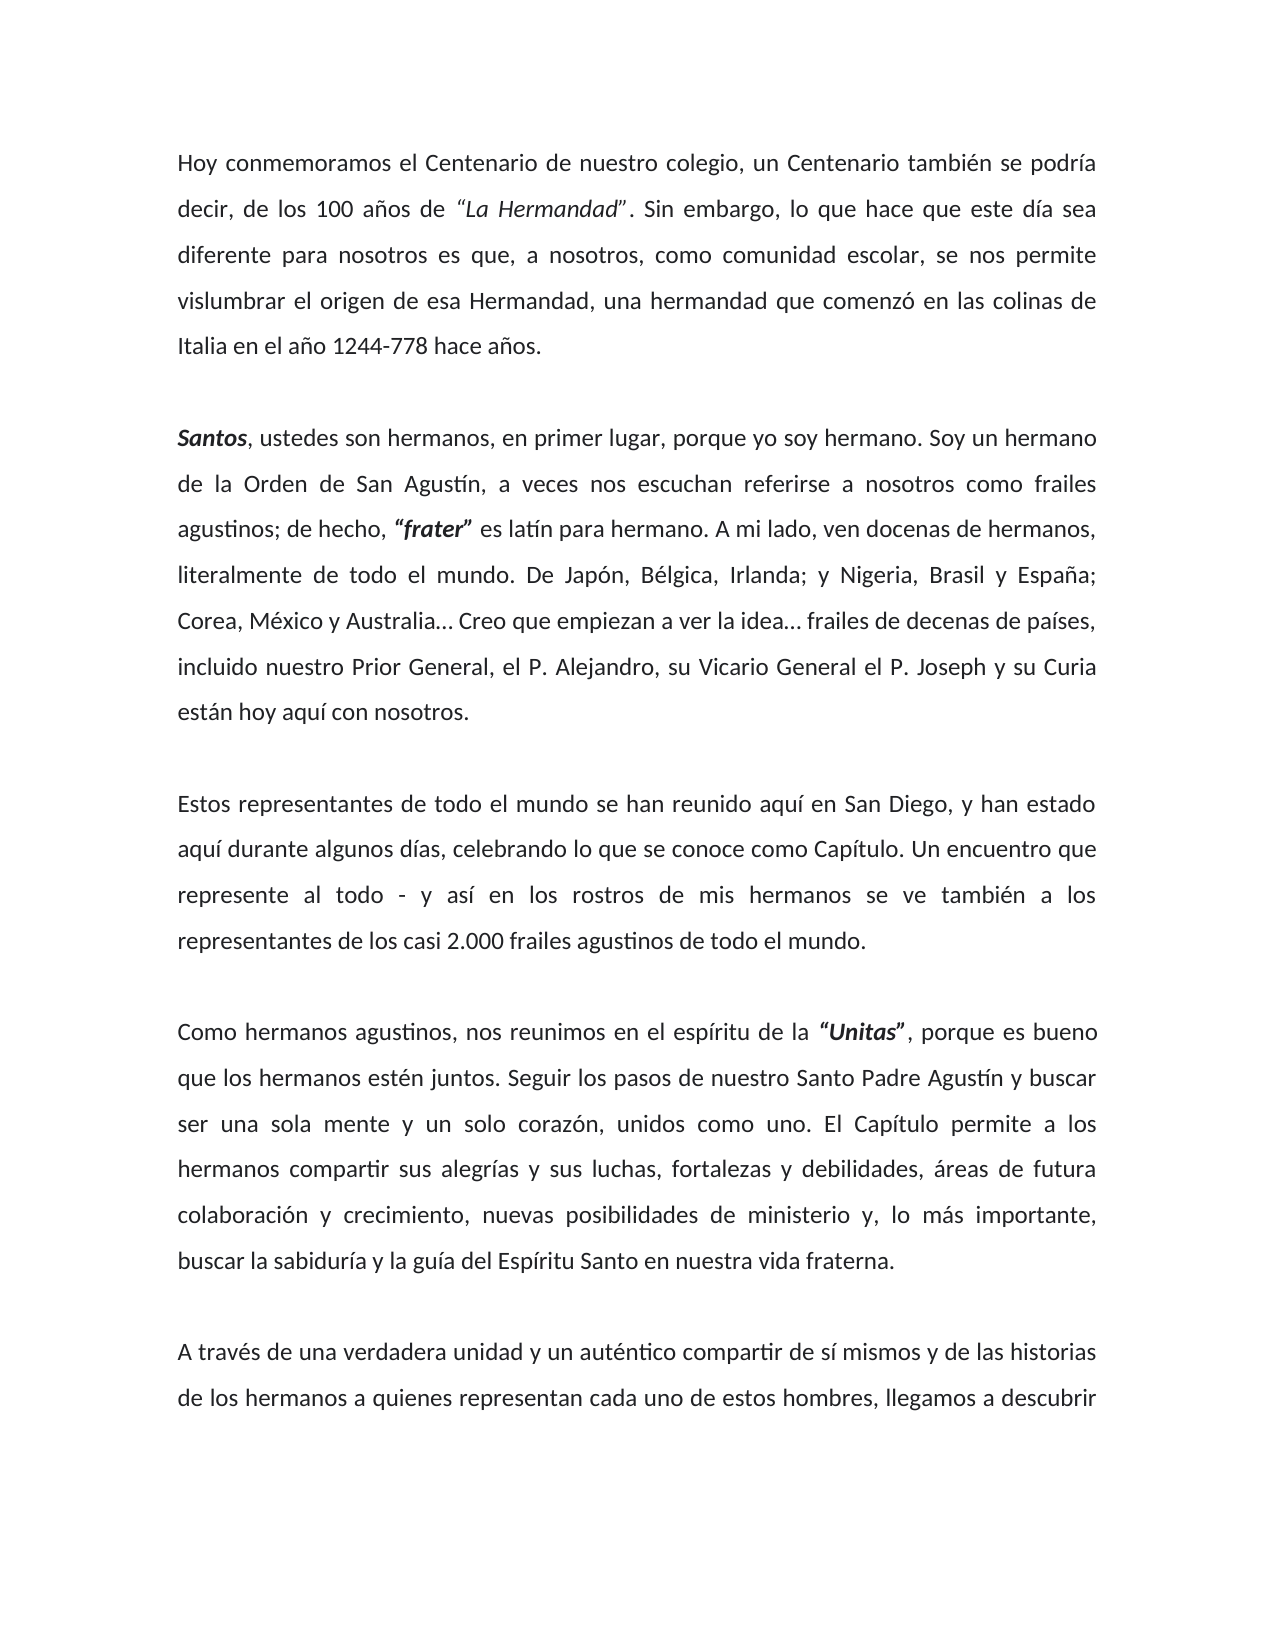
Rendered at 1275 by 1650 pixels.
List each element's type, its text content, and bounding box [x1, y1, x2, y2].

text Estos representantes de todo el mundo se han reunido aquí en San Diego, y han estado aquí durante algunos días, celebrando lo que se conoce como Capítulo. Un encuentro que represente al todo - y así en los rostros de mis hermanos se ve también a los representantes de los casi 2.000 frailes agustinos de todo el mundo. [177, 788, 1098, 956]
text Santos, ustedes son hermanos, en primer lugar, porque yo soy hermano. Soy un hermano de la Orden de San Agustín, a veces nos escuchan referirse a nosotros como frailes agustinos; de hecho, “frater” es latín para hermano. A mi lado, ven docenas de hermanos, literalmente de todo el mundo. De Japón, Bélgica, Irlanda; y Nigeria, Brasil y España; Corea, México y Australia… Creo que empiezan a ver la idea… frailes de decenas de países, incluido nuestro Prior General, el P. Alejandro, su Vicario General el P. Joseph y su Curia están hoy aquí con nosotros. [177, 422, 1098, 727]
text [177, 1337, 1098, 1413]
text Como hermanos agustinos, nos reunimos en el espíritu de la “Unitas”, porque es bueno que los hermanos estén juntos. Seguir los pasos de nuestro Santo Padre Agustín y buscar ser una sola mente y un solo corazón, unidos como uno. El Capítulo permite a los hermanos compartir sus alegrías y sus luchas, fortalezas y debilidades, áreas de futura colaboración y crecimiento, nuevas posibilidades de ministerio y, lo más importante, buscar la sabiduría y la guía del Espíritu Santo en nuestra vida fraterna. [177, 1016, 1098, 1276]
text Hoy conmemoramos el Centenario de nuestro colegio, un Centenario también se podría decir, de los 100 años de “La Hermandad”. Sin embargo, lo que hace que este día sea diferente para nosotros es que, a nosotros, como comunidad escolar, se nos permite vislumbrar el origen de esa Hermandad, una hermandad que comenzó en las colinas de Italia en el año 1244-778 hace años. [177, 148, 1098, 361]
